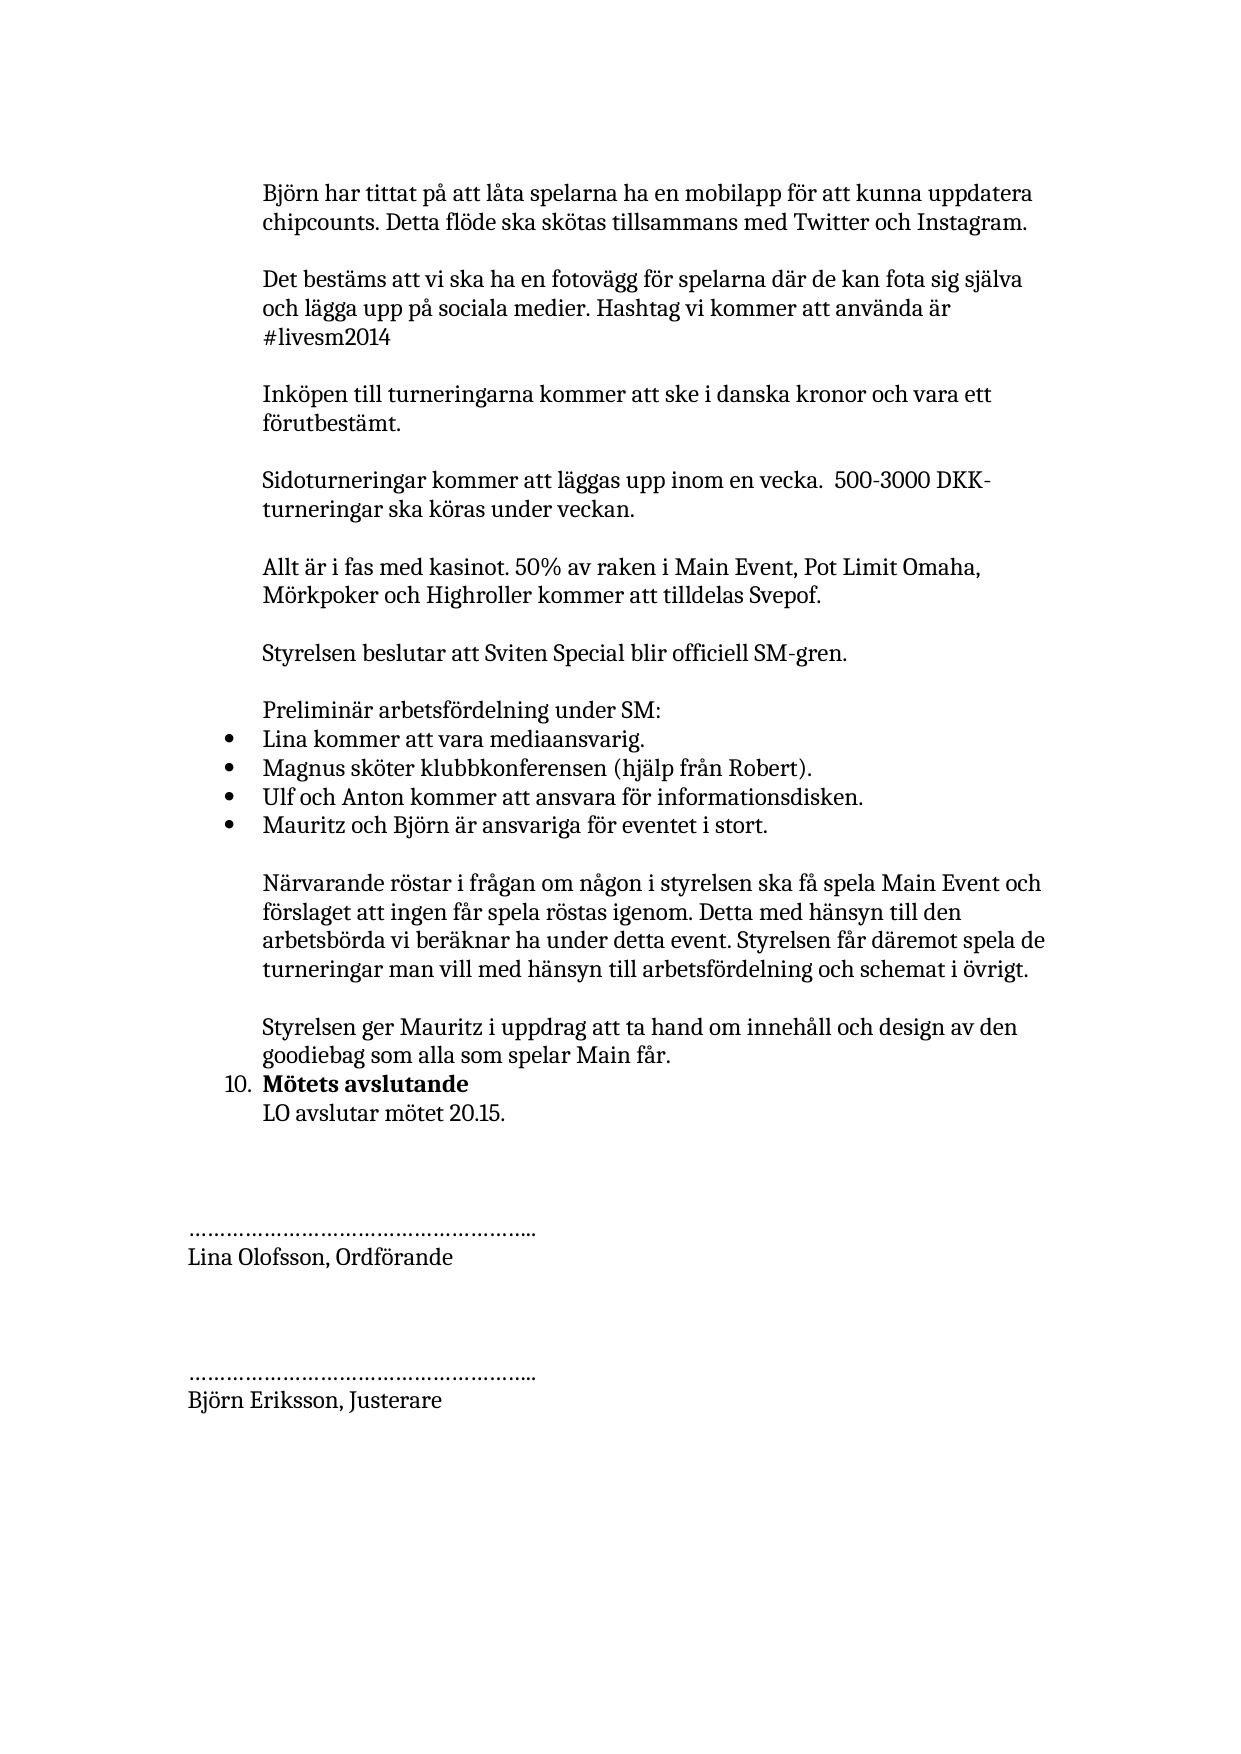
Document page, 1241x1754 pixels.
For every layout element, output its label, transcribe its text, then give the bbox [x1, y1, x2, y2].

text Lina Olofsson, Ordförande [187, 1242, 1053, 1271]
text Björn Eriksson, Justerare [187, 1386, 1053, 1415]
text ……………………………………………….. [187, 1357, 1053, 1386]
list Magnus sköter klubbkonferensen (hjälp från Robert). [225, 754, 1053, 782]
list Mauritz och Björn är ansvariga för eventet i stort. Närvarande röstar i frågan om någon i styrelsen ska få spela Main Event och förslaget att ingen får spela röstas igenom. Detta med hänsyn till den arbetsbörda vi beräknar ha under detta event. Styrelsen får däremot spela de turneringar man vill med hänsyn till arbetsfördelning och schemat i övrigt. Styrelsen ger Mauritz i uppdrag att ta hand om innehåll och design av den goodiebag som alla som spelar Main får. [225, 811, 1053, 1070]
list Ulf och Anton kommer att ansvara för informationsdisken. [225, 782, 1053, 811]
list Mötets avslutande LO avslutar mötet 20.15. [225, 1070, 1053, 1127]
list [225, 150, 1053, 725]
list Lina kommer att vara mediaansvarig. [225, 725, 1053, 754]
text ……………………………………………….. [187, 1214, 1053, 1242]
